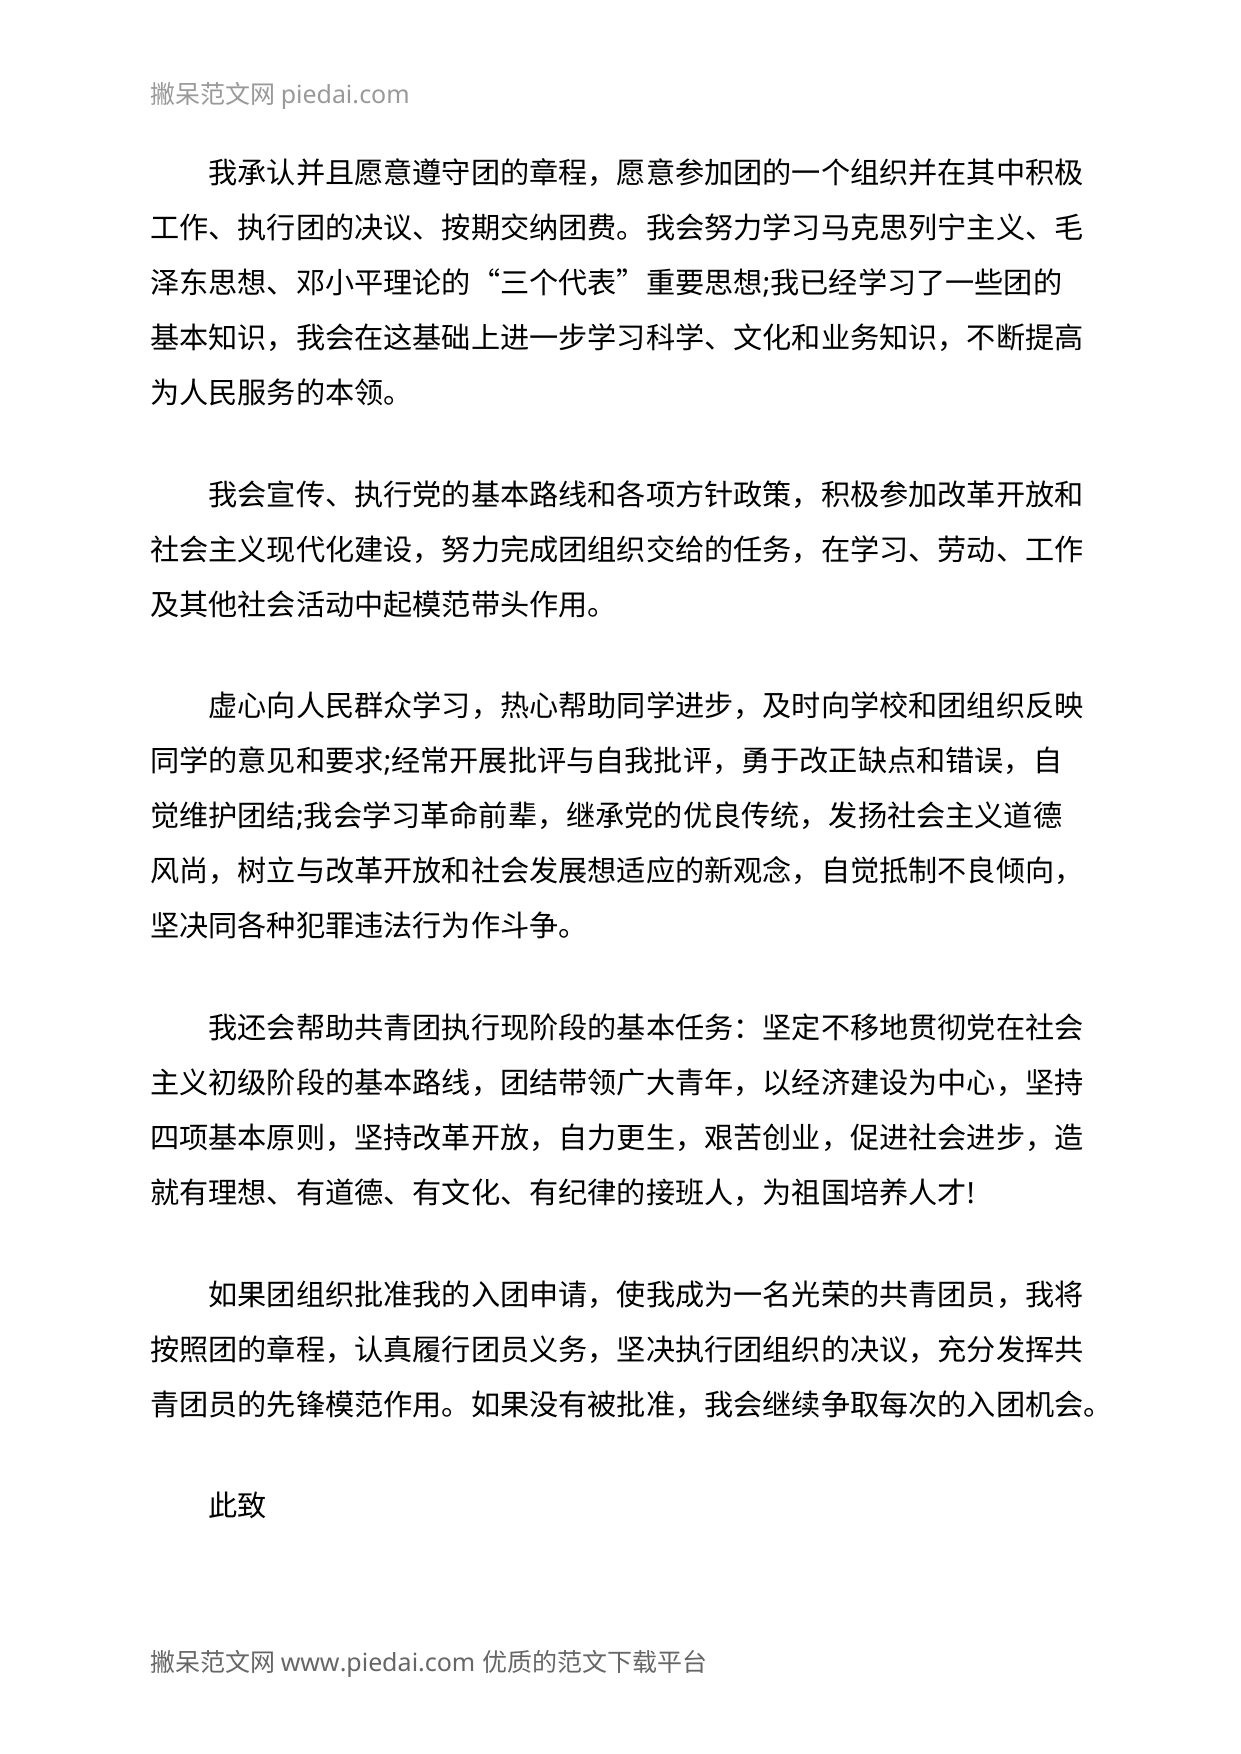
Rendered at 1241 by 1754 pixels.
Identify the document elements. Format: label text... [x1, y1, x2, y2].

text 此致 [150, 1483, 1090, 1525]
text 我会宣传、执行党的基本路线和各项方针政策，积极参加改革开放和社会主义现代化建设，努力完成团组织交给的任务，在学习、劳动、工作及其他社会活动中起模范带头作用。 [150, 471, 1090, 623]
text 如果团组织批准我的入团申请，使我成为一名光荣的共青团员，我将按照团的章程，认真履行团员义务，坚决执行团组织的决议，充分发挥共青团员的先锋模范作用。如果没有被批准，我会继续争取每次的入团机会。 [150, 1271, 1090, 1423]
text 我还会帮助共青团执行现阶段的基本任务：坚定不移地贯彻党在社会主义初级阶段的基本路线，团结带领广大青年，以经济建设为中心，坚持四项基本原则，坚持改革开放，自力更生，艰苦创业，促进社会进步，造就有理想、有道德、有文化、有纪律的接班人，为祖国培养人才! [150, 1004, 1090, 1212]
text 虚心向人民群众学习，热心帮助同学进步，及时向学校和团组织反映同学的意见和要求;经常开展批评与自我批评，勇于改正缺点和错误，自觉维护团结;我会学习革命前辈，继承党的优良传统，发扬社会主义道德风尚，树立与改革开放和社会发展想适应的新观念，自觉抵制不良倾向，坚决同各种犯罪违法行为作斗争。 [150, 683, 1090, 945]
text 我承认并且愿意遵守团的章程，愿意参加团的一个组织并在其中积极工作、执行团的决议、按期交纳团费。我会努力学习马克思列宁主义、毛泽东思想、邓小平理论的“三个代表”重要思想;我已经学习了一些团的基本知识，我会在这基础上进一步学习科学、文化和业务知识，不断提高为人民服务的本领。 [150, 150, 1090, 412]
